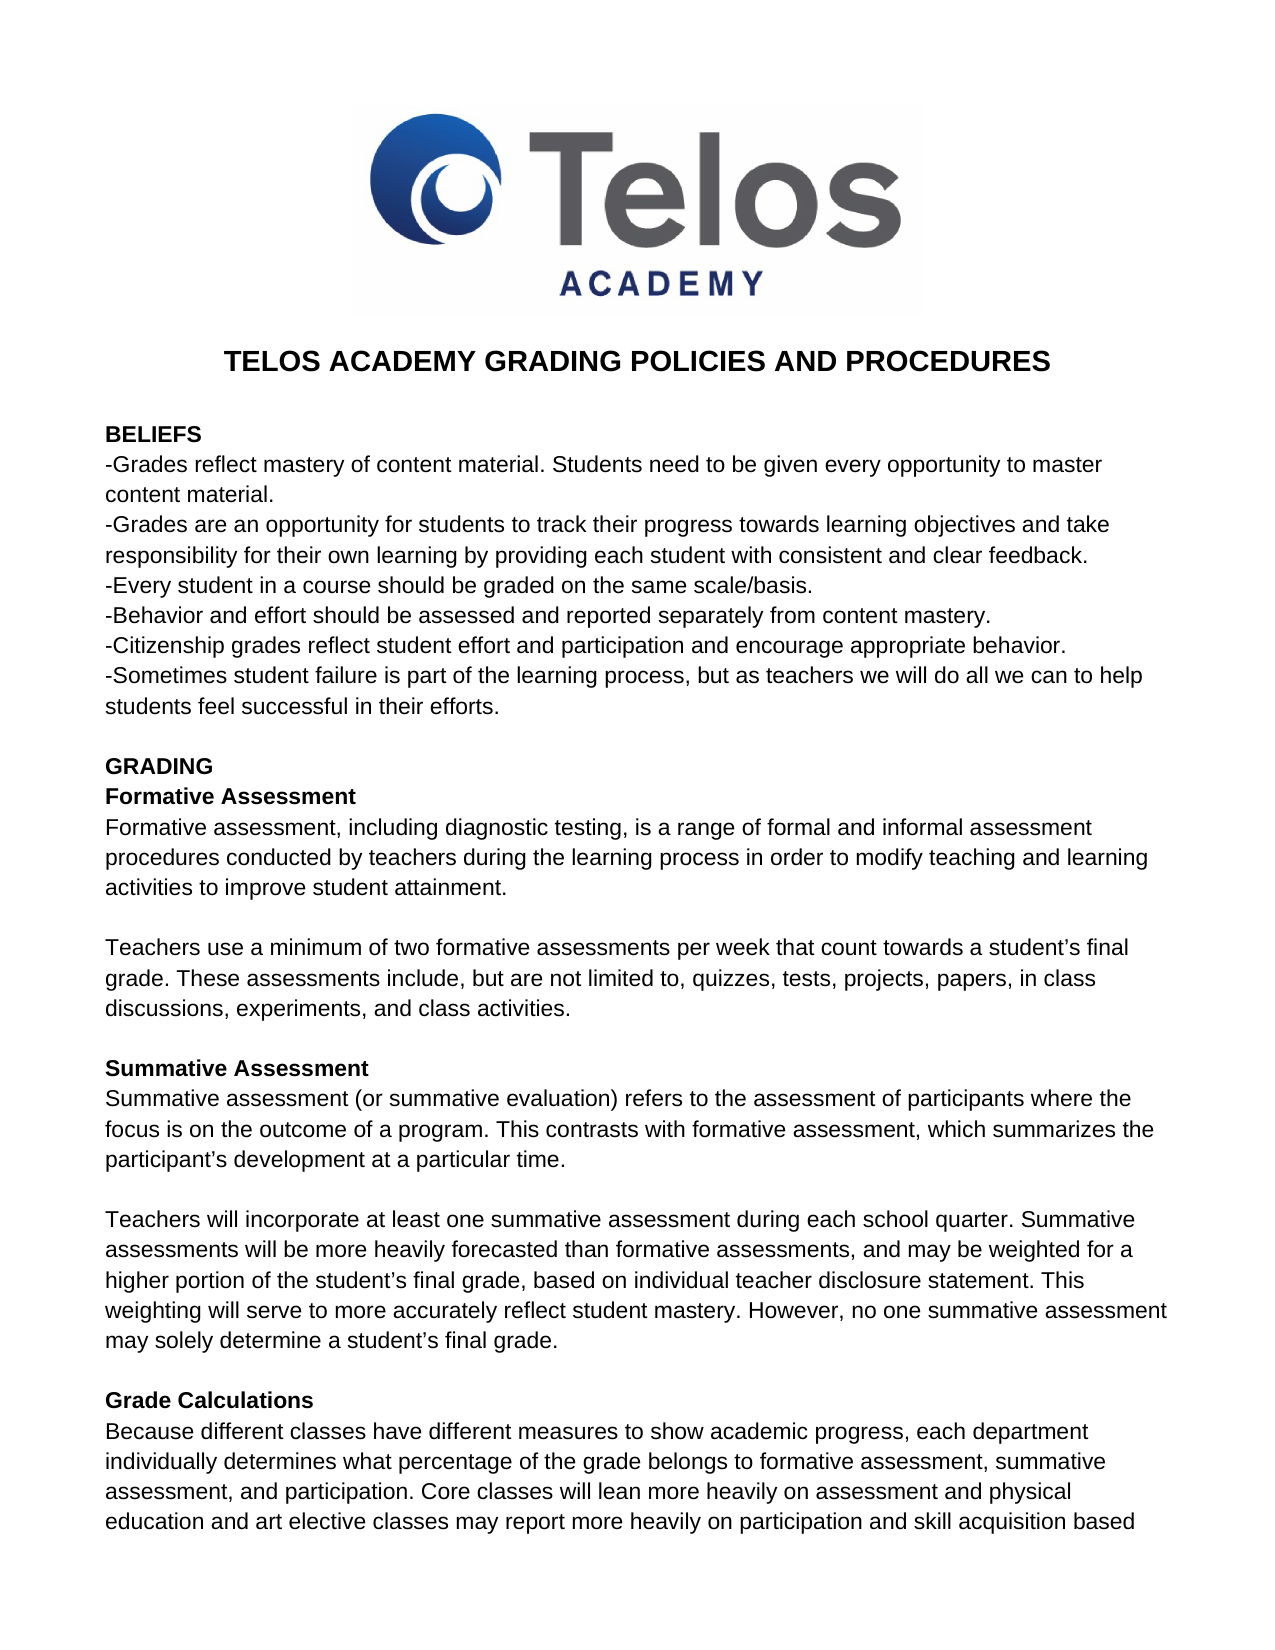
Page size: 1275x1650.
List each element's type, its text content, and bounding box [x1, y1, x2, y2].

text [105, 1418, 1170, 1535]
text Summative Assessment [105, 1055, 1170, 1082]
text -Sometimes student failure is part of the learning process, but as teachers we will do all we can to help students feel successful in their efforts. [105, 662, 1170, 719]
text TELOS ACADEMY GRADING POLICIES AND PROCEDURES [105, 344, 1170, 377]
text -Citizenship grades reflect student effort and participation and encourage appropriate behavior. [105, 632, 1170, 659]
text Teachers will incorporate at least one summative assessment during each school quarter. Summative assessments will be more heavily forecasted than formative assessments, and may be weighted for a higher portion of the student’s final grade, based on individual teacher disclosure statement. This weighting will serve to more accurately reflect student mastery. However, no one summative assessment may solely determine a student’s final grade. [105, 1206, 1170, 1353]
picture [351, 105, 924, 314]
text Formative Assessment [105, 783, 1170, 810]
text -Behavior and effort should be assessed and reported separately from content mastery. [105, 602, 1170, 628]
text BELIEFS [105, 421, 1170, 447]
text GRADING [105, 753, 1170, 779]
text Teachers use a minimum of two formative assessments per week that count towards a student’s final grade. These assessments include, but are not limited to, quizzes, tests, projects, papers, in class discussions, experiments, and class activities. [105, 934, 1170, 1021]
text Summative assessment (or summative evaluation) refers to the assessment of participants where the focus is on the outcome of a program. This contrasts with formative assessment, which summarizes the participant’s development at a particular time. [105, 1085, 1170, 1172]
text -Grades are an opportunity for students to track their progress towards learning objectives and take responsibility for their own learning by providing each student with consistent and clear feedback. [105, 511, 1170, 568]
text -Grades reflect mastery of content material. Students need to be given every opportunity to master content material. [105, 451, 1170, 508]
text Grade Calculations [105, 1387, 1170, 1414]
text -Every student in a course should be graded on the same scale/basis. [105, 572, 1170, 598]
text Formative assessment, including diagnostic testing, is a range of formal and informal assessment procedures conducted by teachers during the learning process in order to modify teaching and learning activities to improve student attainment. [105, 813, 1170, 900]
